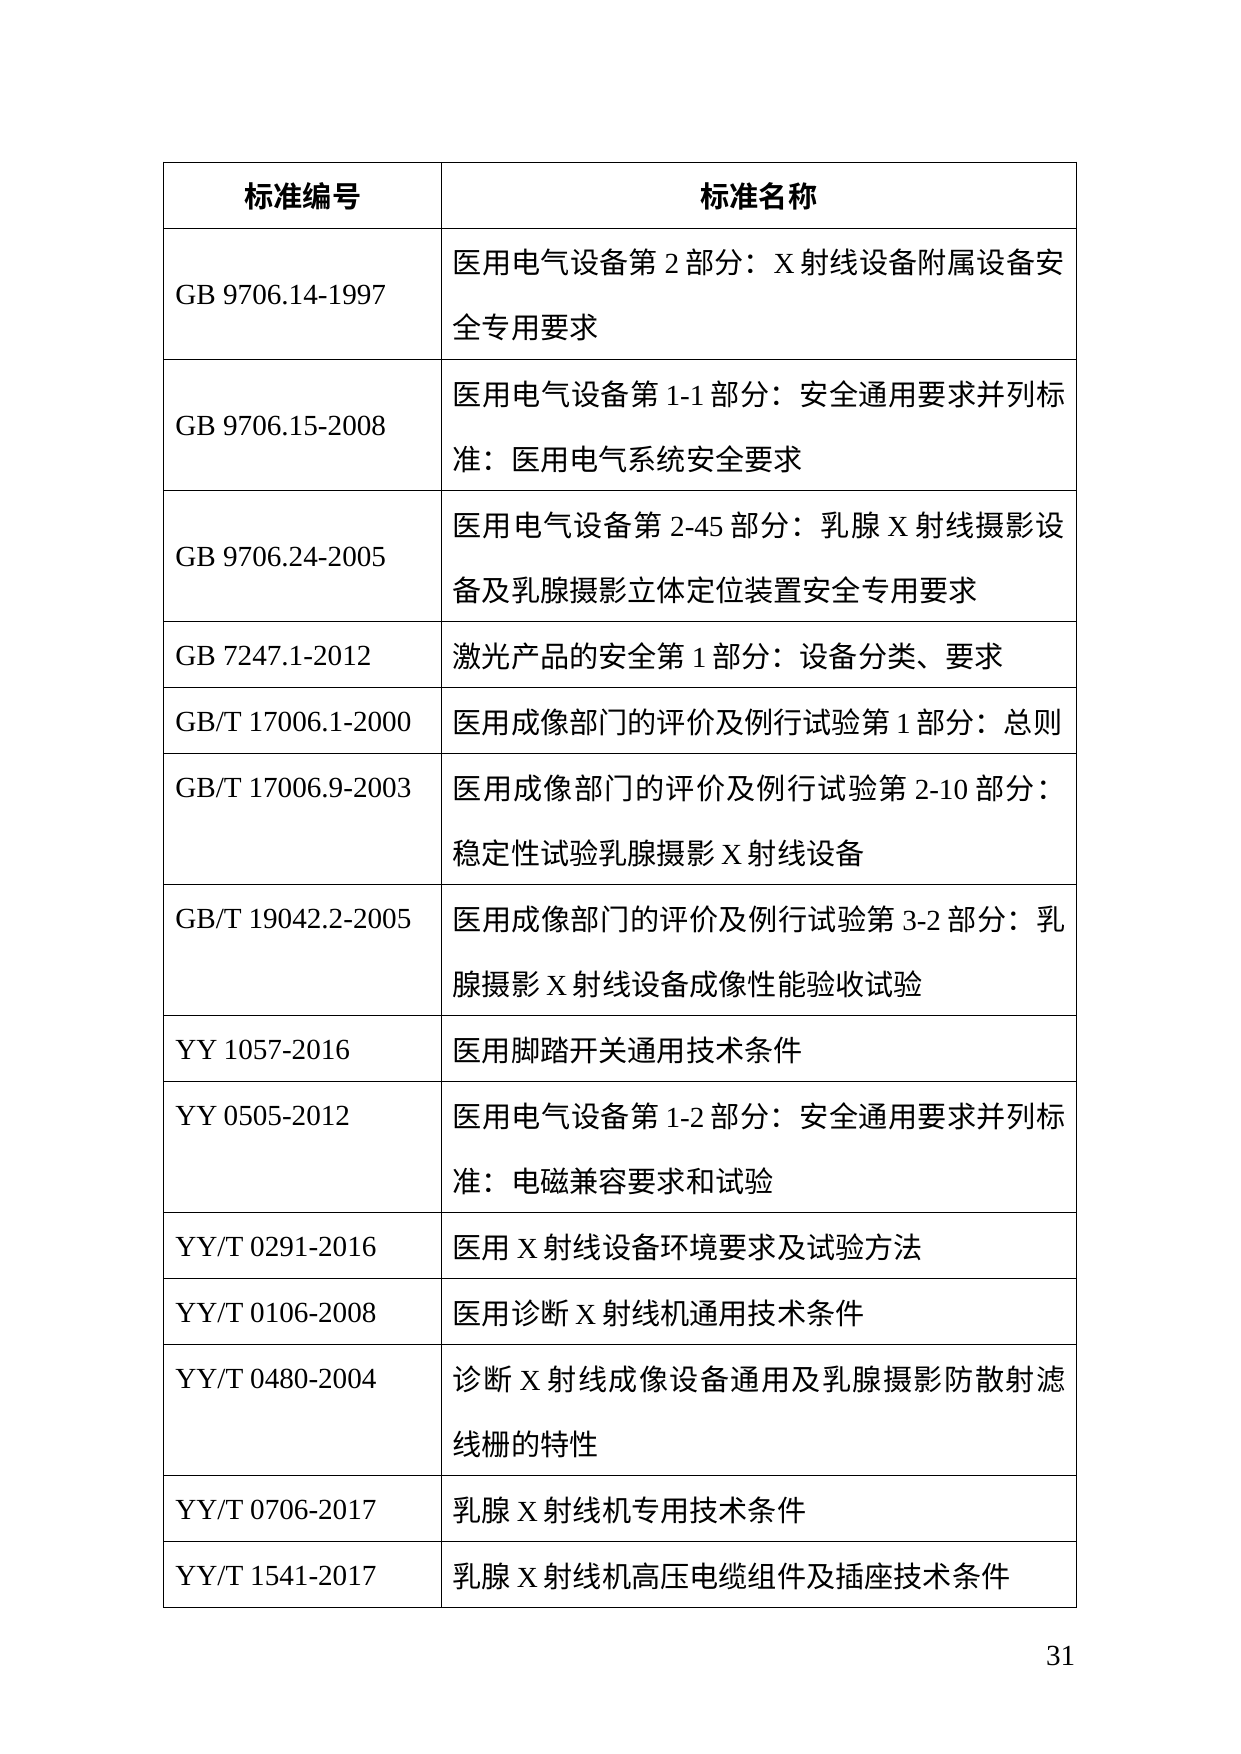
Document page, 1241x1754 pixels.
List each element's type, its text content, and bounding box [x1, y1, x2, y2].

table_cell 激光产品的安全第1部分：设备分类、要求 [442, 622, 1076, 687]
table_cell 医用X射线设备环境要求及试验方法 [442, 1213, 1076, 1278]
table_cell YY 1057-2016 [164, 1016, 441, 1081]
table_cell GB/T 19042.2-2005 [164, 885, 441, 1015]
table_cell GB 9706.14-1997 [164, 229, 441, 359]
table_cell YY/T 0291-2016 [164, 1213, 441, 1278]
table_cell YY/T 0706-2017 [164, 1476, 441, 1541]
table_cell GB 9706.24-2005 [164, 491, 441, 621]
table_cell YY 0505-2012 [164, 1082, 441, 1212]
table_cell 医用电气设备第1-2部分：安全通用要求并列标准：电磁兼容要求和试验 [442, 1082, 1076, 1212]
table_cell 医用电气设备第2-45部分：乳腺X射线摄影设备及乳腺摄影立体定位装置安全专用要求 [442, 491, 1076, 621]
table_cell YY/T 1541-2017 [164, 1542, 441, 1607]
table_cell 医用诊断X射线机通用技术条件 [442, 1279, 1076, 1344]
table_cell 乳腺X射线机高压电缆组件及插座技术条件 [442, 1542, 1076, 1607]
table_cell GB 9706.15-2008 [164, 360, 441, 490]
table_cell YY/T 0480-2004 [164, 1345, 441, 1475]
table_cell 医用成像部门的评价及例行试验第1部分：总则 [442, 688, 1076, 753]
table_header 标准名称 [442, 163, 1076, 228]
table_cell GB 7247.1-2012 [164, 622, 441, 687]
table_cell 医用电气设备第1-1部分：安全通用要求并列标准：医用电气系统安全要求 [442, 360, 1076, 490]
table_cell 乳腺X射线机专用技术条件 [442, 1476, 1076, 1541]
table_cell YY/T 0106-2008 [164, 1279, 441, 1344]
table_cell GB/T 17006.1-2000 [164, 688, 441, 753]
table_cell GB/T 17006.9-2003 [164, 754, 441, 884]
table_cell 医用电气设备第2部分：X射线设备附属设备安全专用要求 [442, 229, 1076, 359]
table_header 标准编号 [164, 163, 441, 228]
table_cell 医用成像部门的评价及例行试验第2-10部分：稳定性试验乳腺摄影X射线设备 [442, 754, 1076, 884]
table_cell 医用脚踏开关通用技术条件 [442, 1016, 1076, 1081]
table_cell 医用成像部门的评价及例行试验第3-2部分：乳腺摄影X射线设备成像性能验收试验 [442, 885, 1076, 1015]
table_cell 诊断X射线成像设备通用及乳腺摄影防散射滤线栅的特性 [442, 1345, 1076, 1475]
